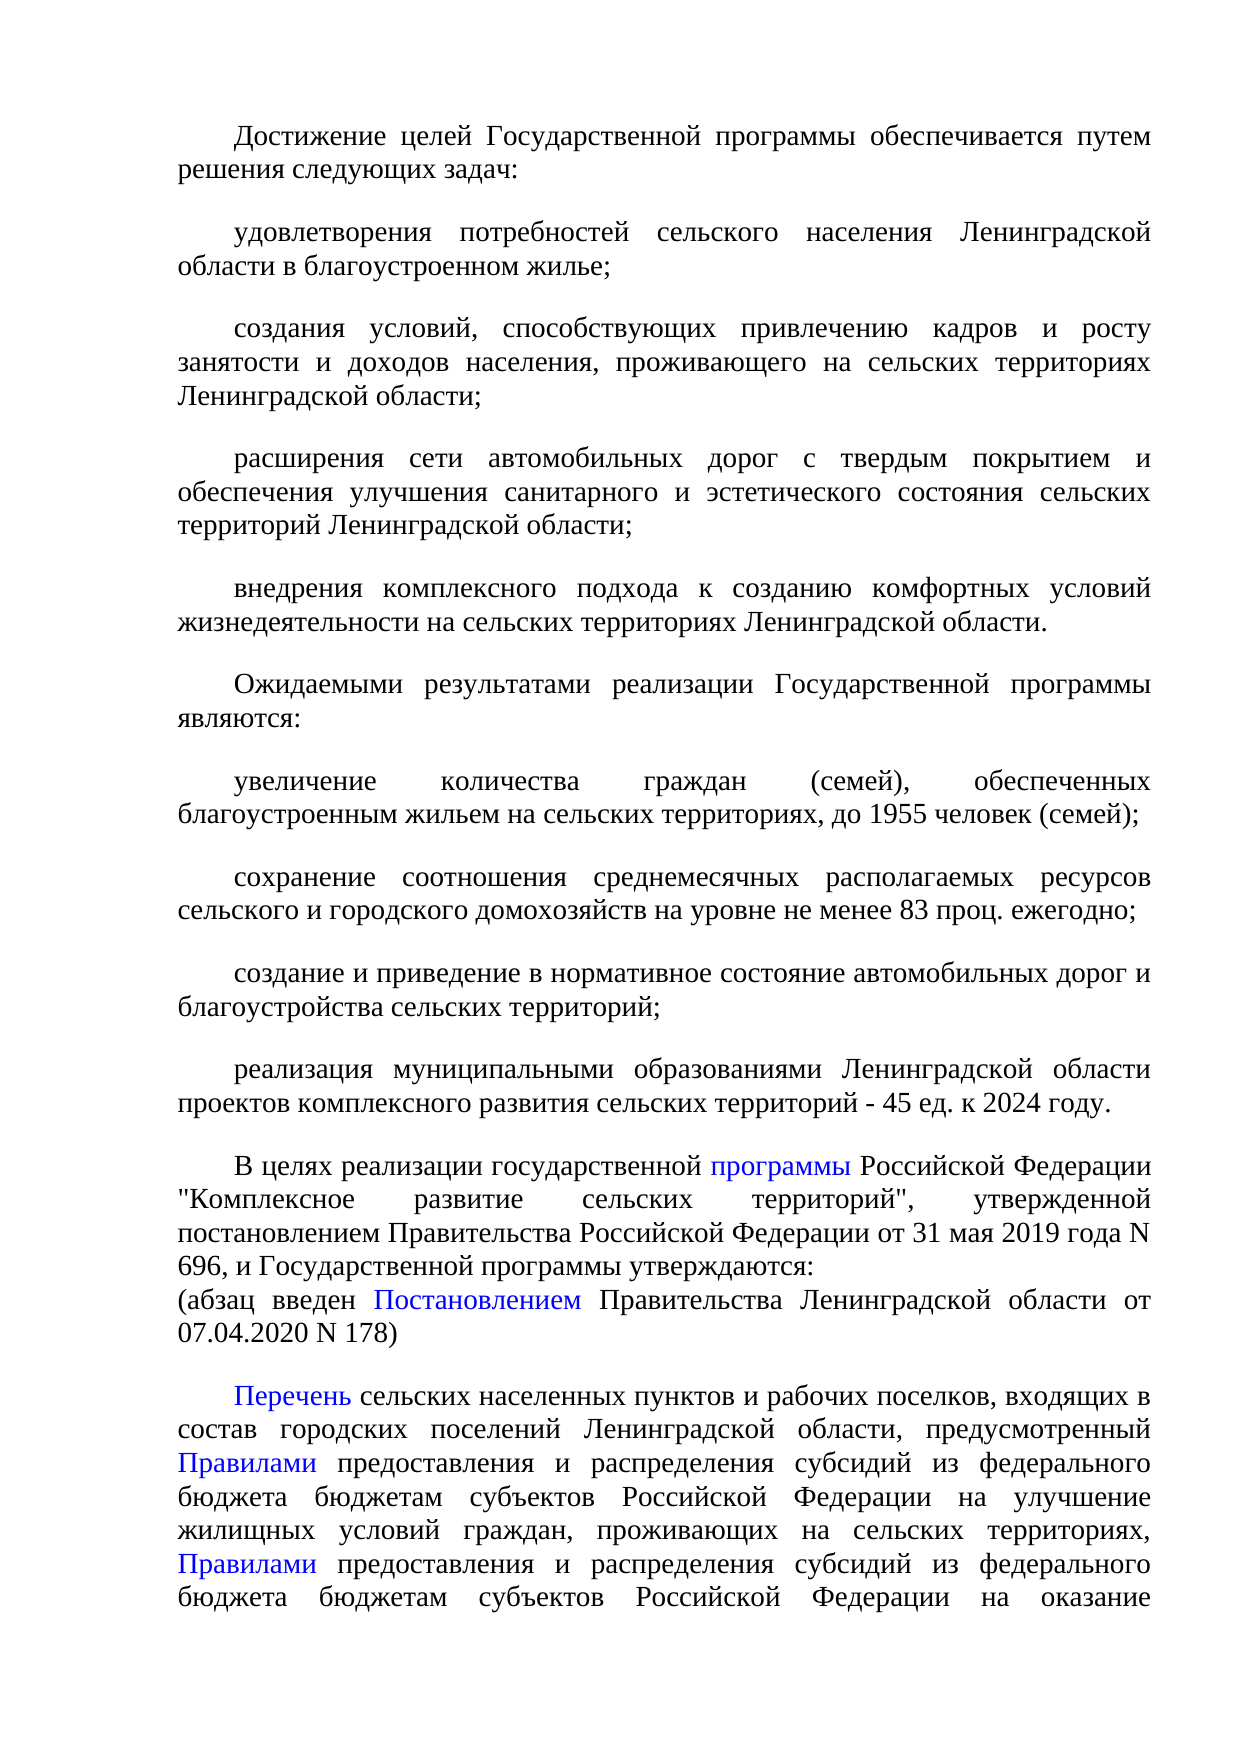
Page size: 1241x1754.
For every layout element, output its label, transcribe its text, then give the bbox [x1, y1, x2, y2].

text создания условий, способствующих привлечению кадров и росту занятости и доходов населения, проживающего на сельских территориях Ленинградской области; [177, 311, 1152, 411]
text В целях реализации государственной программы Российской Федерации "Комплексное развитие сельских территорий", утвержденной постановлением Правительства Российской Федерации от 31 мая 2019 года N 696, и Государственной программы утверждаются: [177, 1148, 1152, 1282]
text создание и приведение в нормативное состояние автомобильных дорог и благоустройства сельских территорий; [177, 955, 1152, 1022]
text удовлетворения потребностей сельского населения Ленинградской области в благоустроенном жилье; [177, 214, 1152, 281]
text (абзац введен Постановлением Правительства Ленинградской области от 07.04.2020 N 178) [177, 1282, 1152, 1349]
text внедрения комплексного подхода к созданию комфортных условий жизнедеятельности на сельских территориях Ленинградской области. [177, 570, 1152, 637]
text увеличение количества граждан (семей), обеспеченных благоустроенным жильем на сельских территориях, до 1955 человек (семей); [177, 763, 1152, 830]
text расширения сети автомобильных дорог с твердым покрытием и обеспечения улучшения санитарного и эстетического состояния сельских территорий Ленинградской области; [177, 440, 1152, 541]
text сохранение соотношения среднемесячных располагаемых ресурсов сельского и городского домохозяйств на уровне не менее 83 проц. ежегодно; [177, 859, 1152, 926]
text Достижение целей Государственной программы обеспечивается путем решения следующих задач: [177, 118, 1152, 185]
text Ожидаемыми результатами реализации Государственной программы являются: [177, 666, 1152, 733]
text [177, 1378, 1152, 1613]
text реализация муниципальными образованиями Ленинградской области проектов комплексного развития сельских территорий - 45 ед. к 2024 году. [177, 1051, 1152, 1118]
